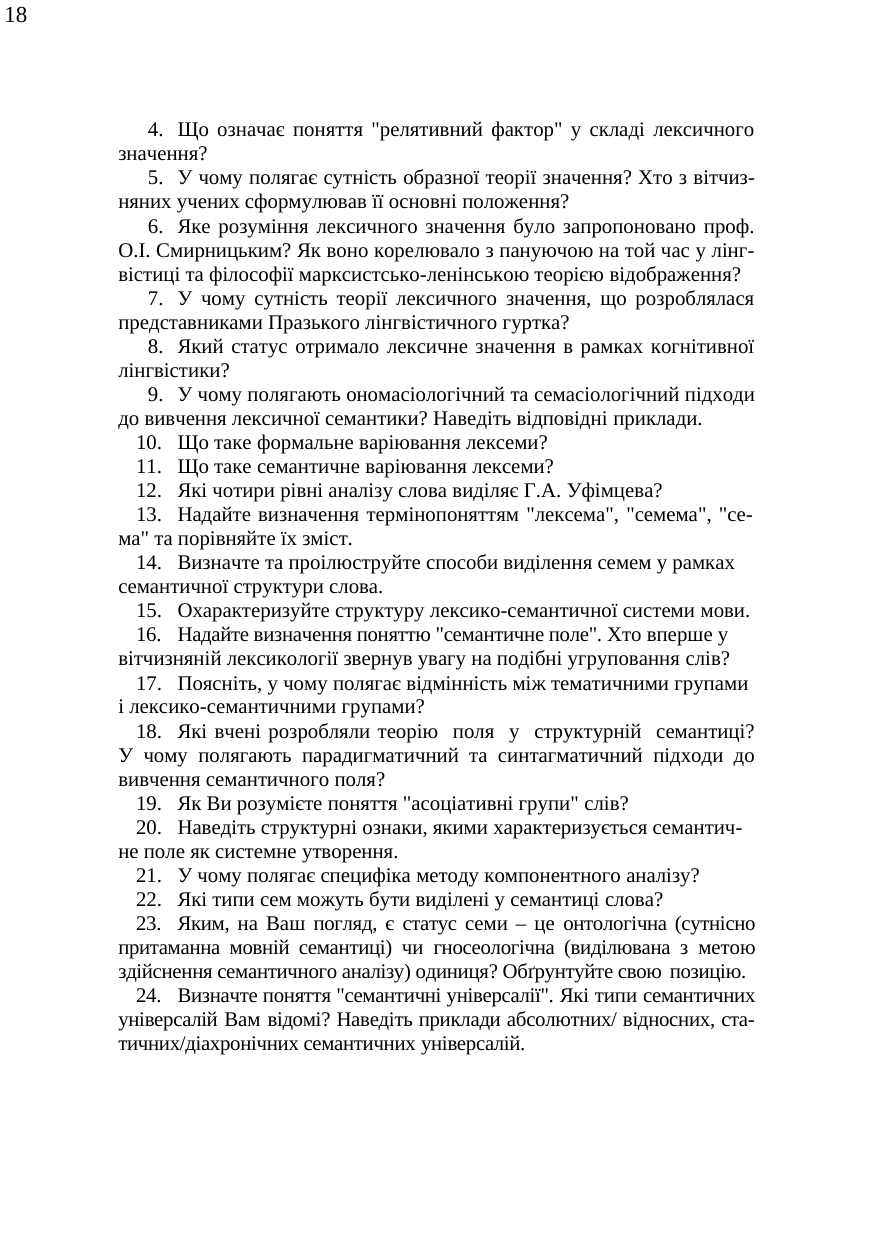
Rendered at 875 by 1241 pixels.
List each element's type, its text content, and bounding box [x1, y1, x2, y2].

list Які чотири рівні аналізу слова виділяє Г.А. Уфімцева? [136, 478, 770, 502]
list У чому полягають ономасіологічний та семасіологічний підходи до вивчення лексичної семантики? Наведіть відповідні приклади. [118, 382, 755, 430]
list Що таке семантичне варіювання лексеми? [136, 454, 770, 478]
text ма" та порівняйте їх зміст. [118, 526, 770, 550]
list Поясніть, у чому полягає відмінність між тематичними групами і лексико-семантичними групами? [118, 670, 755, 718]
list У чому сутність теорії лексичного значення, що розроблялася представниками Празького лінгвістичного гуртка? [118, 286, 755, 334]
list Визначте поняття "семантичні універсалії". Які типи семантичних універсалій Вам відомі? Наведіть приклади абсолютних/ відносних, ста- тичних/діахронічних семантичних універсалій. [118, 983, 755, 1055]
list Які вчені розробляли теорію поля у структурній семантиці? У чому полягають парадигматичний та синтагматичний підходи до вивчення семантичного поля? [118, 718, 755, 791]
list Що таке формальне варіювання лексеми? [136, 430, 770, 454]
list Що означає поняття "релятивний фактор" у складі лексичного значення? [118, 117, 755, 165]
list Який статус отримало лексичне значення в рамках когнітивної лінгвістики? [118, 334, 755, 382]
list Надайте визначення термінопоняттям "лексема", "семема", "се- [136, 502, 770, 526]
list У чому полягає специфіка методу компонентного аналізу? [136, 863, 770, 887]
list Визначте та проілюструйте способи виділення семем у рамках семантичної структури слова. [118, 550, 755, 598]
list Наведіть структурні ознаки, якими характеризується семантич- не поле як системне утворення. [118, 815, 755, 863]
list Охарактеризуйте структуру лексико-семантичної системи мови. [136, 598, 770, 622]
list Надайте визначення поняттю "семантичне поле". Хто вперше у вітчизняній лексикології звернув увагу на подібні угруповання слів? [118, 622, 755, 670]
list Яким, на Ваш погляд, є статус семи – це онтологічна (сутнісно притаманна мовній семантиці) чи гносеологічна (виділювана з метою здійснення семантичного аналізу) одиниця? Обґрунтуйте свою позицію. [118, 911, 756, 983]
list Яке розуміння лексичного значення було запропоновано проф. О.І. Смирницьким? Як воно корелювало з пануючою на той час у лінг- вістиці та філософії марксистсько-ленінською теорією відображення? [118, 213, 755, 286]
list Які типи сем можуть бути виділені у семантиці слова? [136, 887, 770, 911]
list У чому полягає сутність образної теорії значення? Хто з вітчиз- няних учених сформулював її основні положення? [118, 165, 755, 213]
list Як Ви розумієте поняття "асоціативні групи" слів? [136, 791, 770, 815]
